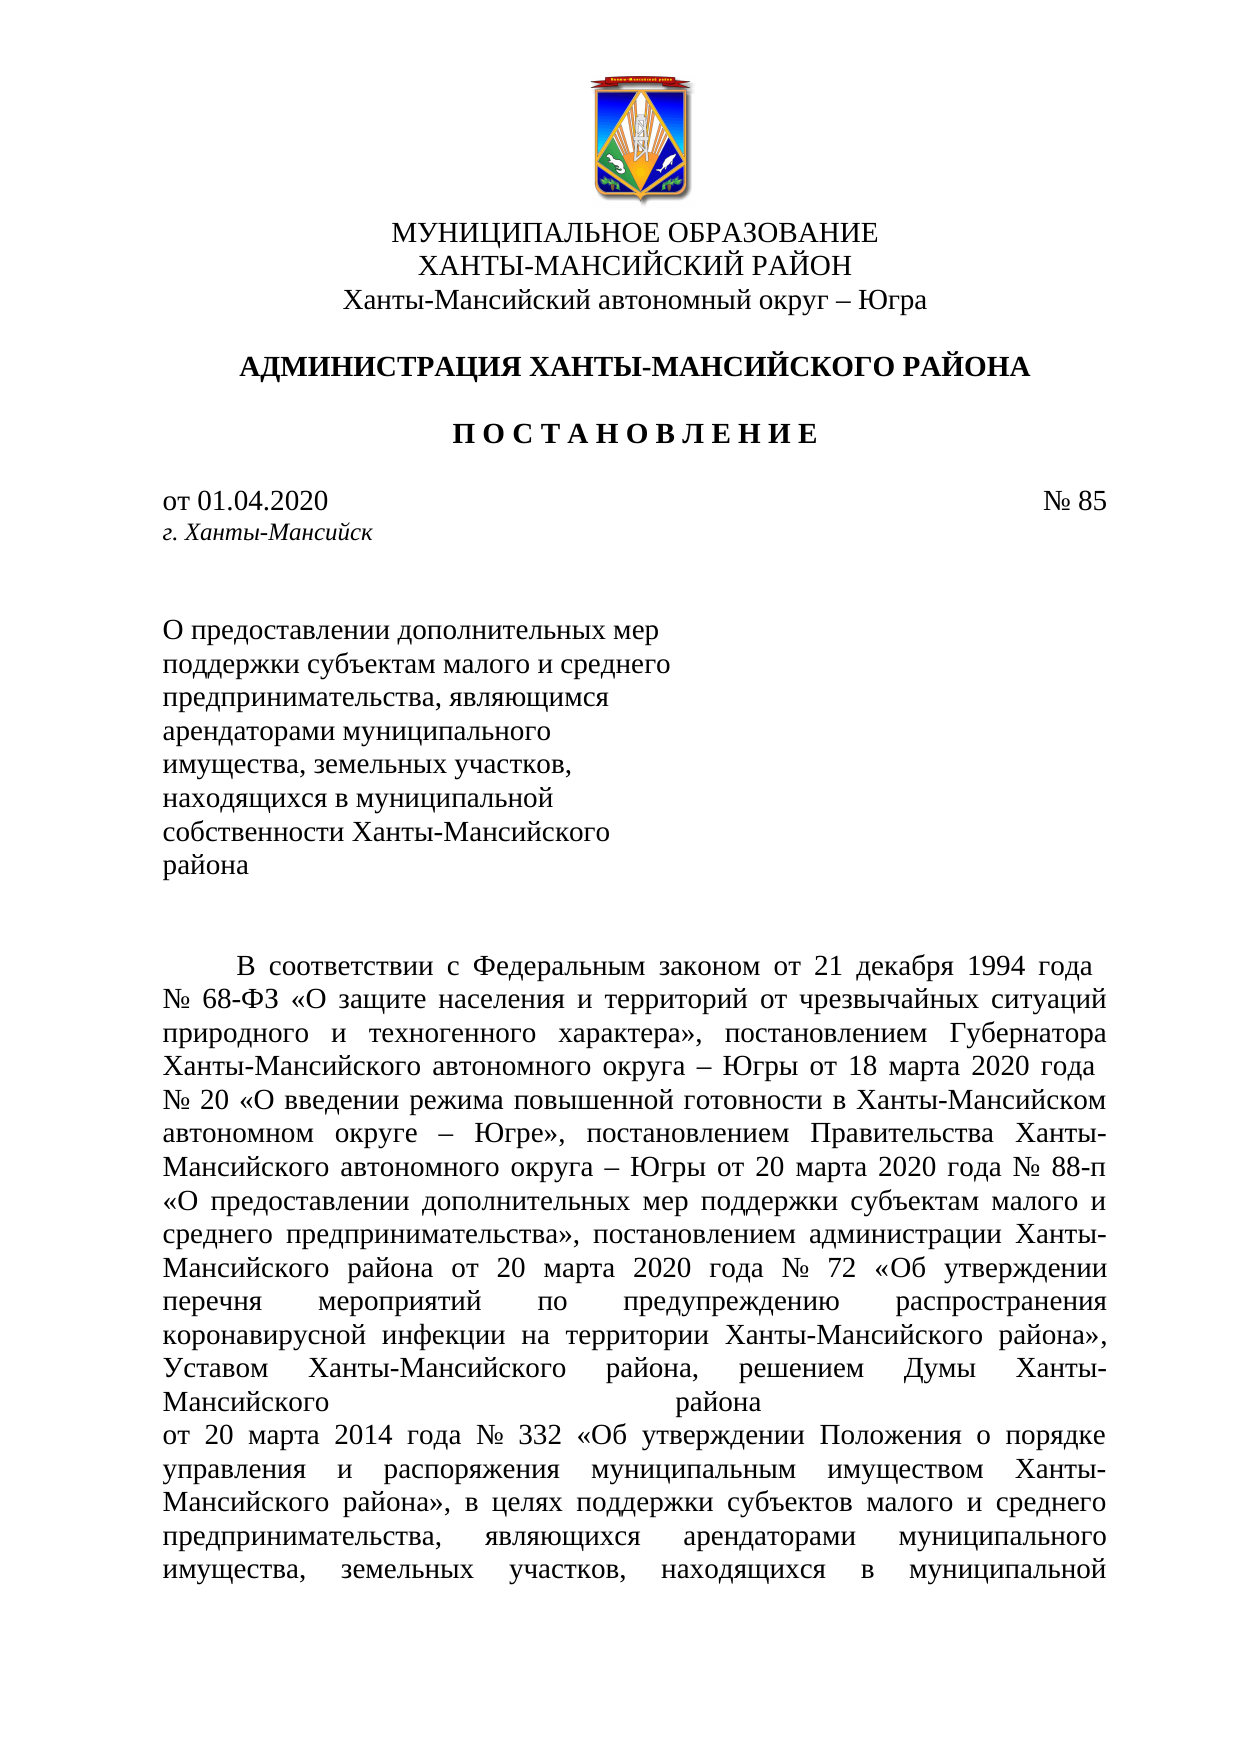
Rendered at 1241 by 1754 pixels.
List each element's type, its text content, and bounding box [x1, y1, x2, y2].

text арендаторами муниципального [162, 713, 1107, 747]
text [162, 948, 1107, 1585]
text АДМИНИСТРАЦИЯ ХАНТЫ-МАНСИЙСКОГО РАЙОНА [162, 349, 1107, 382]
text находящихся в муниципальной [162, 780, 1107, 814]
text г. Ханты-Мансийск [162, 517, 1107, 545]
text района [162, 847, 1107, 881]
text ХАНТЫ-МАНСИЙСКИЙ РАЙОН [162, 248, 1107, 282]
text от 01.04.2020 № 85 [162, 483, 1107, 517]
text Ханты-Мансийский автономный округ – Югра [162, 282, 1107, 315]
text поддержки субъектам малого и среднего [162, 646, 1107, 679]
text имущества, земельных участков, [162, 747, 1107, 780]
text П О С Т А Н О В Л Е Н И Е [162, 416, 1107, 449]
text О предоставлении дополнительных мер [162, 612, 1107, 646]
text предпринимательства, являющимся [162, 679, 1107, 713]
text МУНИЦИПАЛЬНОЕ ОБРАЗОВАНИЕ [162, 215, 1107, 248]
text собственности Ханты-Мансийского [162, 814, 1107, 847]
